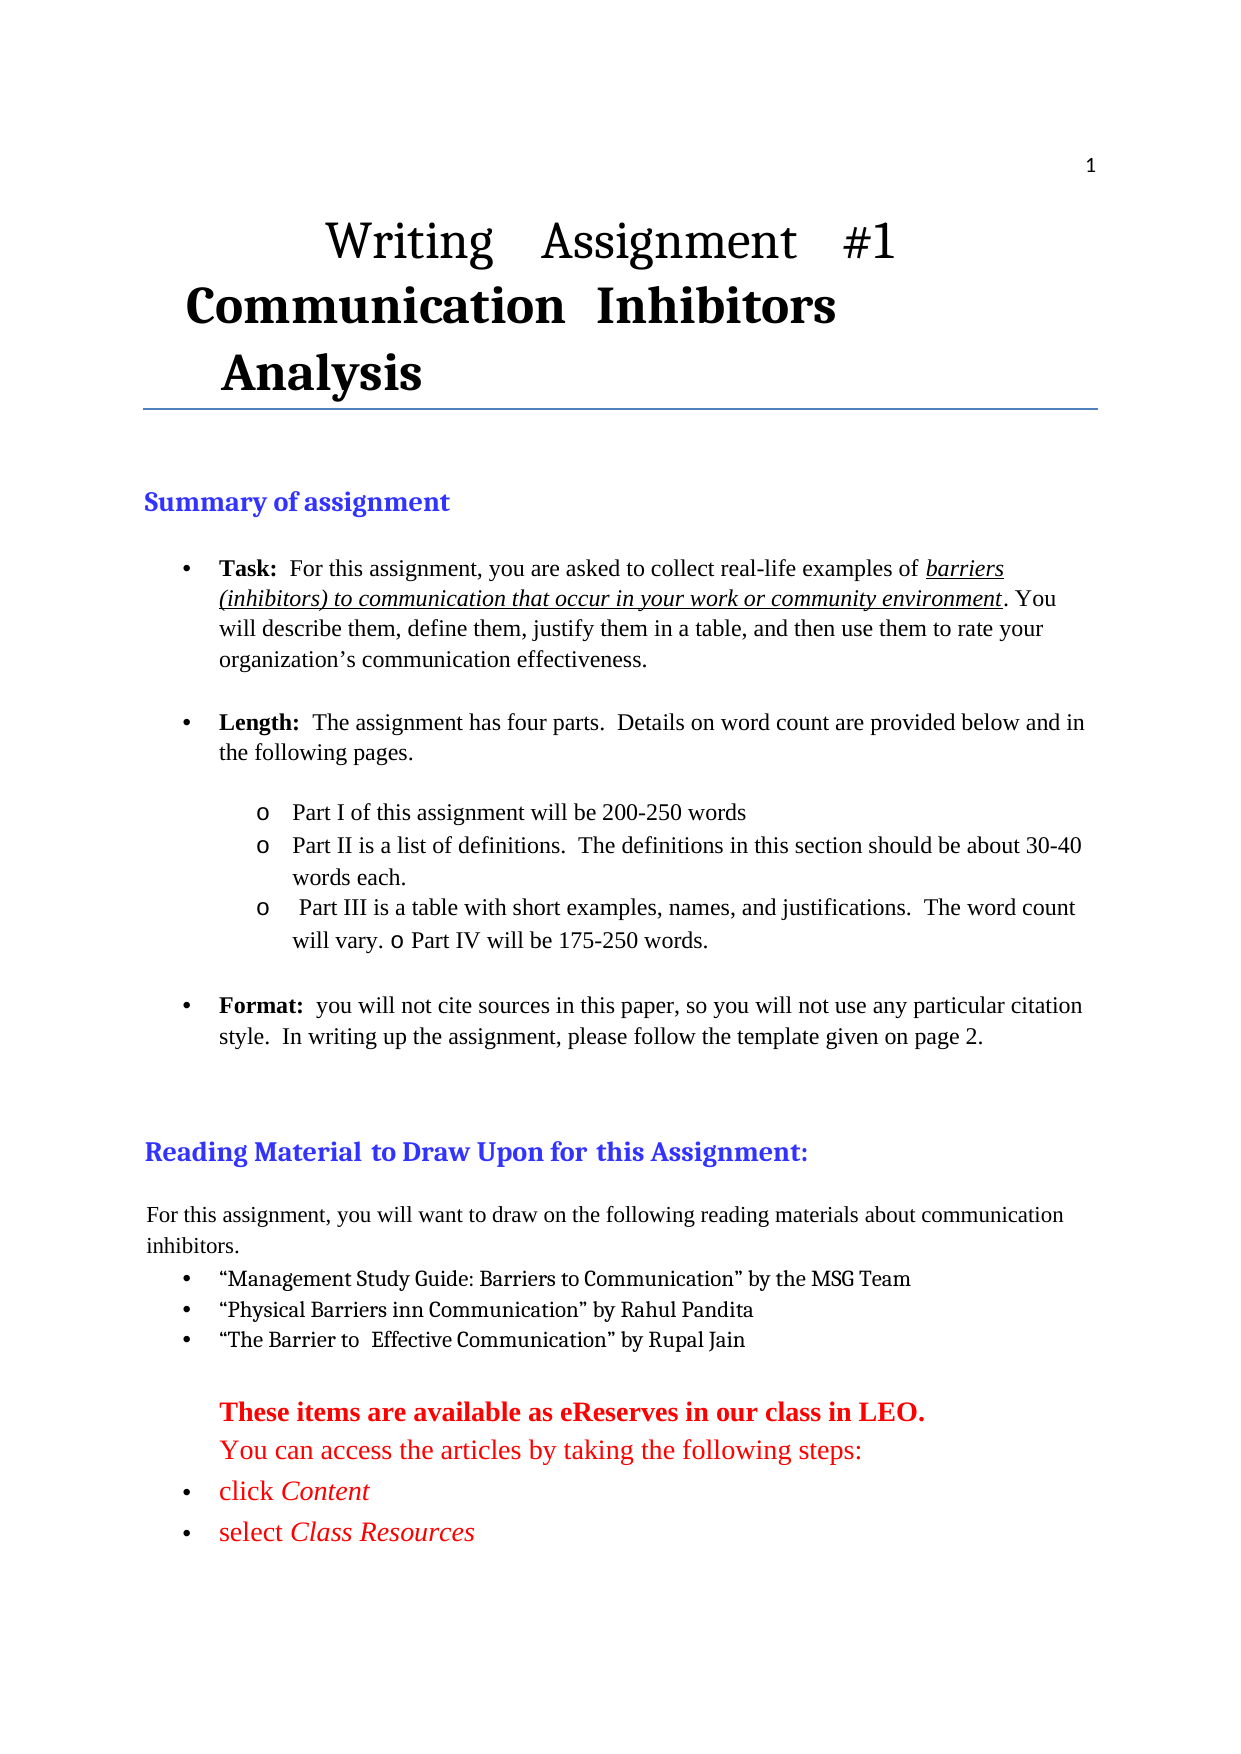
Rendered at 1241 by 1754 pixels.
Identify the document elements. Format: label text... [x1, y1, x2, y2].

list Format: you will not cite sources in this paper, so you will not use any particular citation style. In writing up the assignment, please follow the template given on page 2. [182, 991, 1087, 1049]
text Summary of assignment [144, 486, 1087, 519]
list Part I of this assignment will be 200-250 words [256, 798, 1087, 828]
text Writing Assignment #1 [154, 210, 1087, 271]
list “The Barrier to Effective Communication” by Rupal Jain [182, 1325, 1087, 1353]
text Reading Material to Draw Upon for this Assignment: [144, 1137, 1087, 1169]
list “Management Study Guide: Barriers to Communication” by the MSG Team [182, 1264, 1087, 1292]
list select Class Resources [182, 1515, 1087, 1549]
list “Physical Barriers inn Communication” by Rahul Pandita [182, 1295, 1087, 1323]
list Part II is a list of definitions. The definitions in this section should be about 30-40 words each. [256, 831, 1087, 891]
text These items are available as eReserves in our class in LEO. [219, 1395, 1087, 1427]
list Task: For this assignment, you are asked to collect real-life examples of barriers (inhibitors) to communication that occur in your work or community environment. You will describe them, define them, justify them in a table, and then use them to rate your organization’s communication effectiveness. [182, 553, 1087, 672]
list click Content [182, 1474, 1087, 1507]
text Communication Inhibitors Analysis [186, 276, 1087, 403]
text You can access the articles by taking the following steps: [219, 1433, 1087, 1465]
list Length: The assignment has four parts. Details on word count are provided below and in the following pages. [182, 708, 1087, 766]
text For this assignment, you will want to draw on the following reading materials about communication inhibitors. [146, 1201, 1087, 1259]
list Part III is a table with short examples, names, and justifications. The word count will vary. o Part IV will be 175-250 words. [256, 893, 1087, 955]
